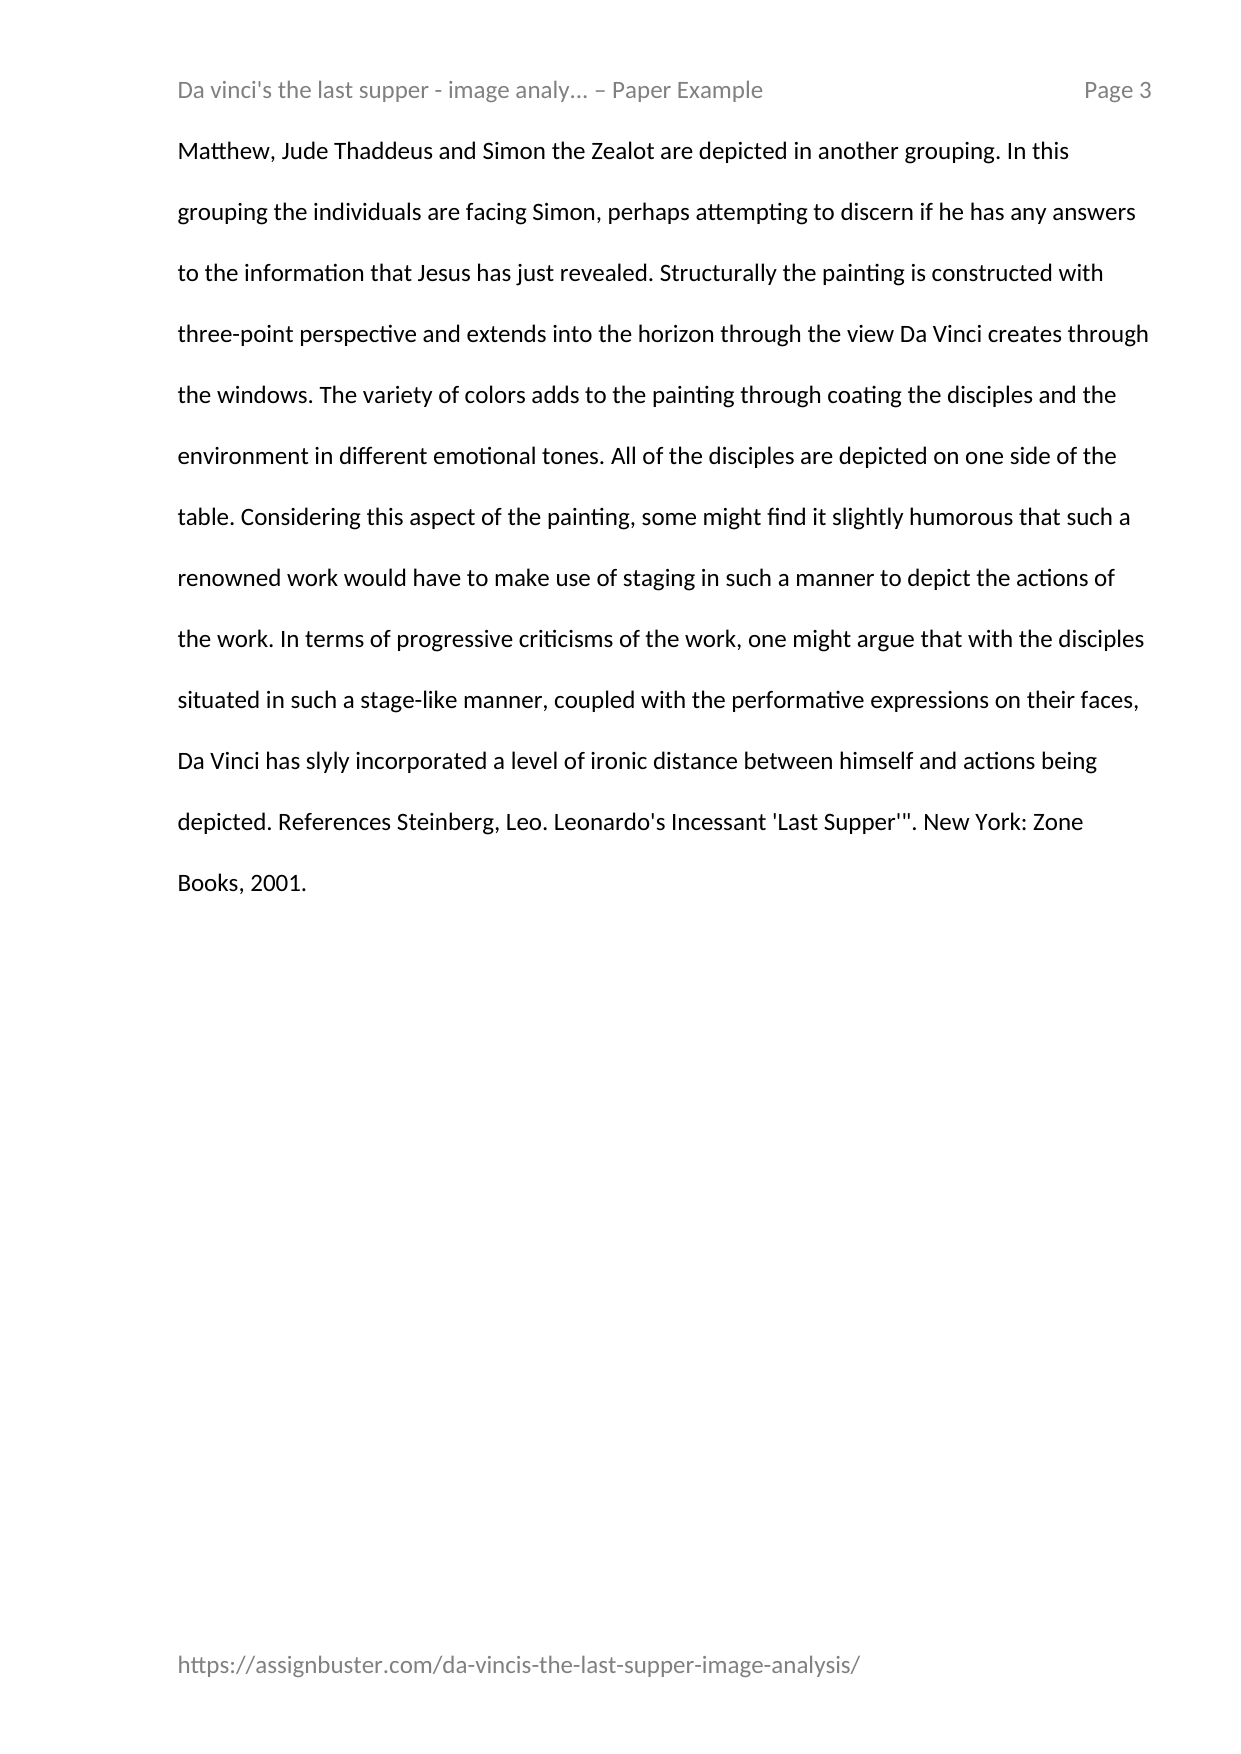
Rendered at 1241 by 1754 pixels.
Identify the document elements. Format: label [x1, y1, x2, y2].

text [177, 135, 1152, 898]
